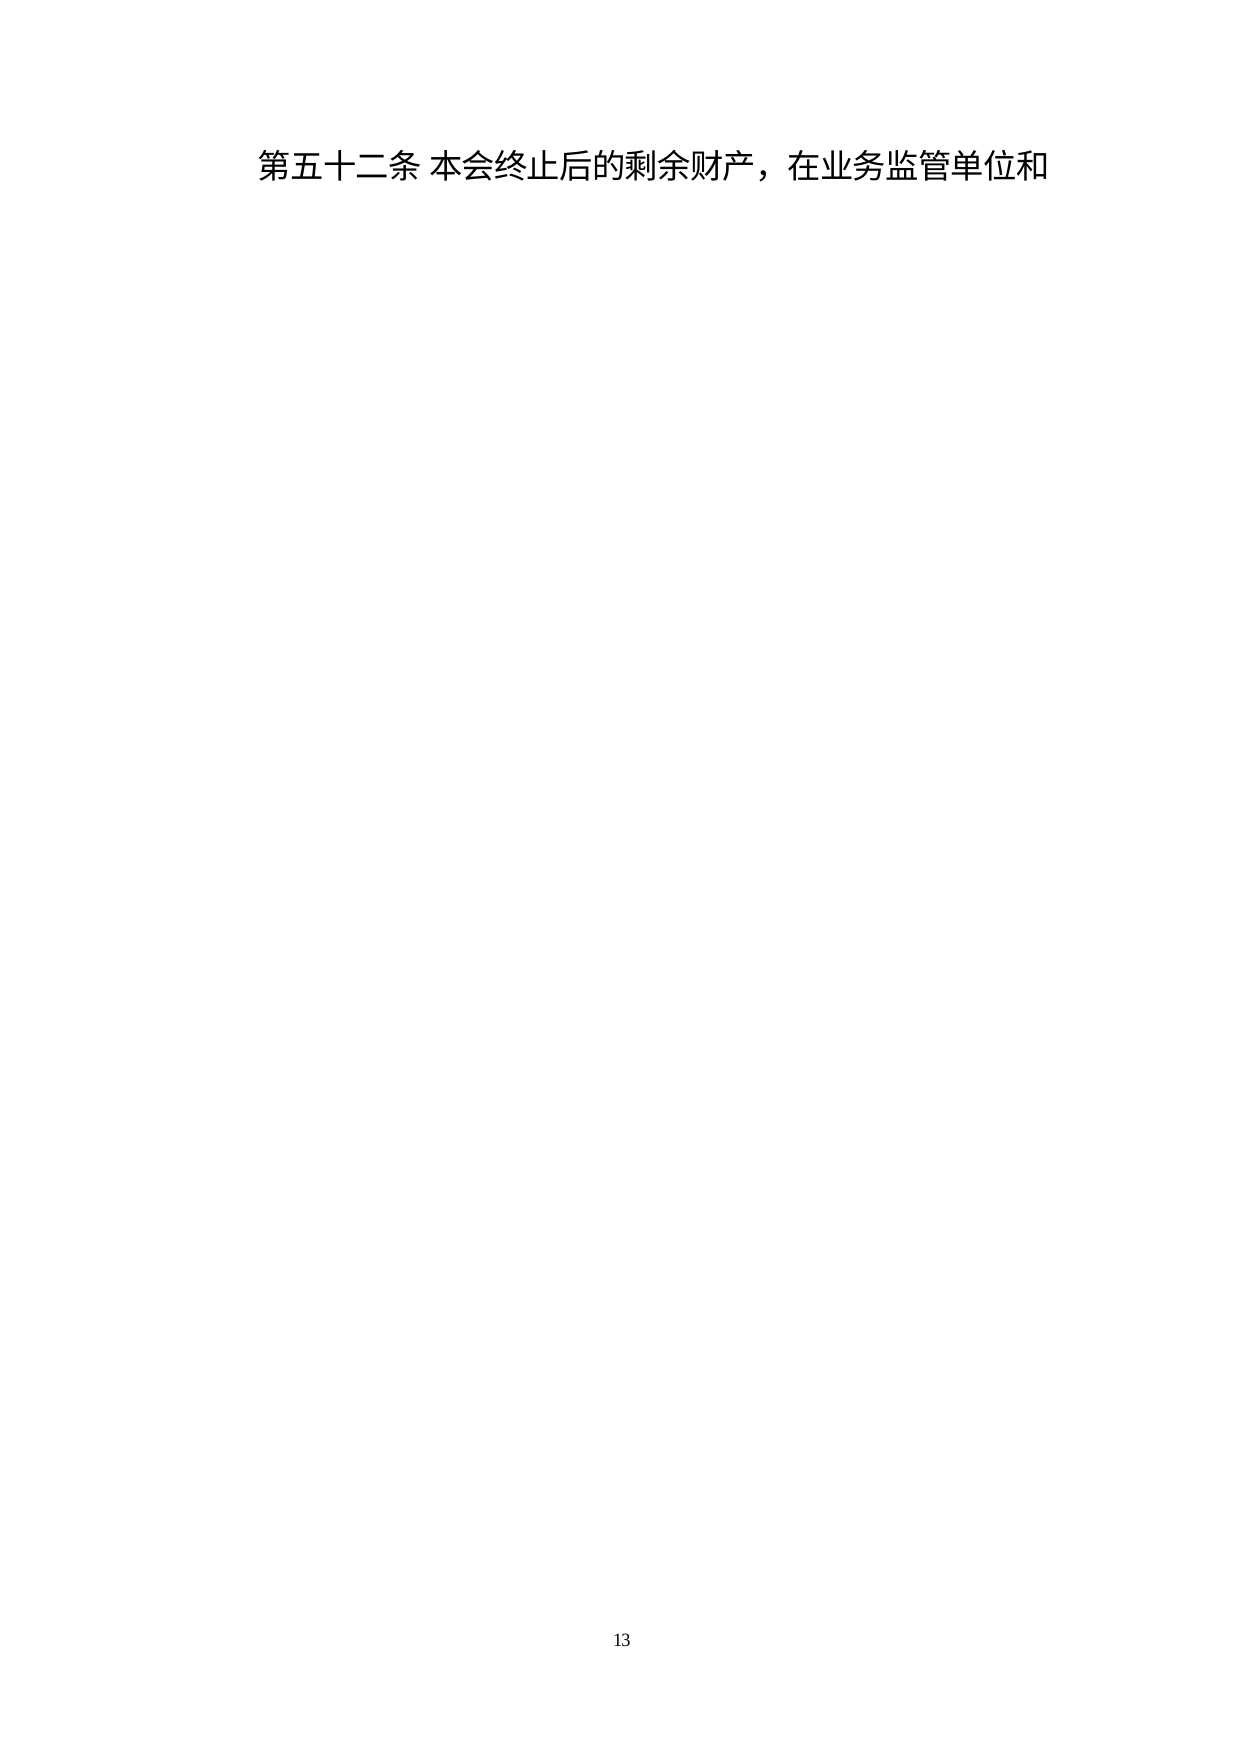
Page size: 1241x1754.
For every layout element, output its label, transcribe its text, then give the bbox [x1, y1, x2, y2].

text 第五十二条 本会终止后的剩余财产，在业务监管单位和 [186, 148, 1054, 186]
